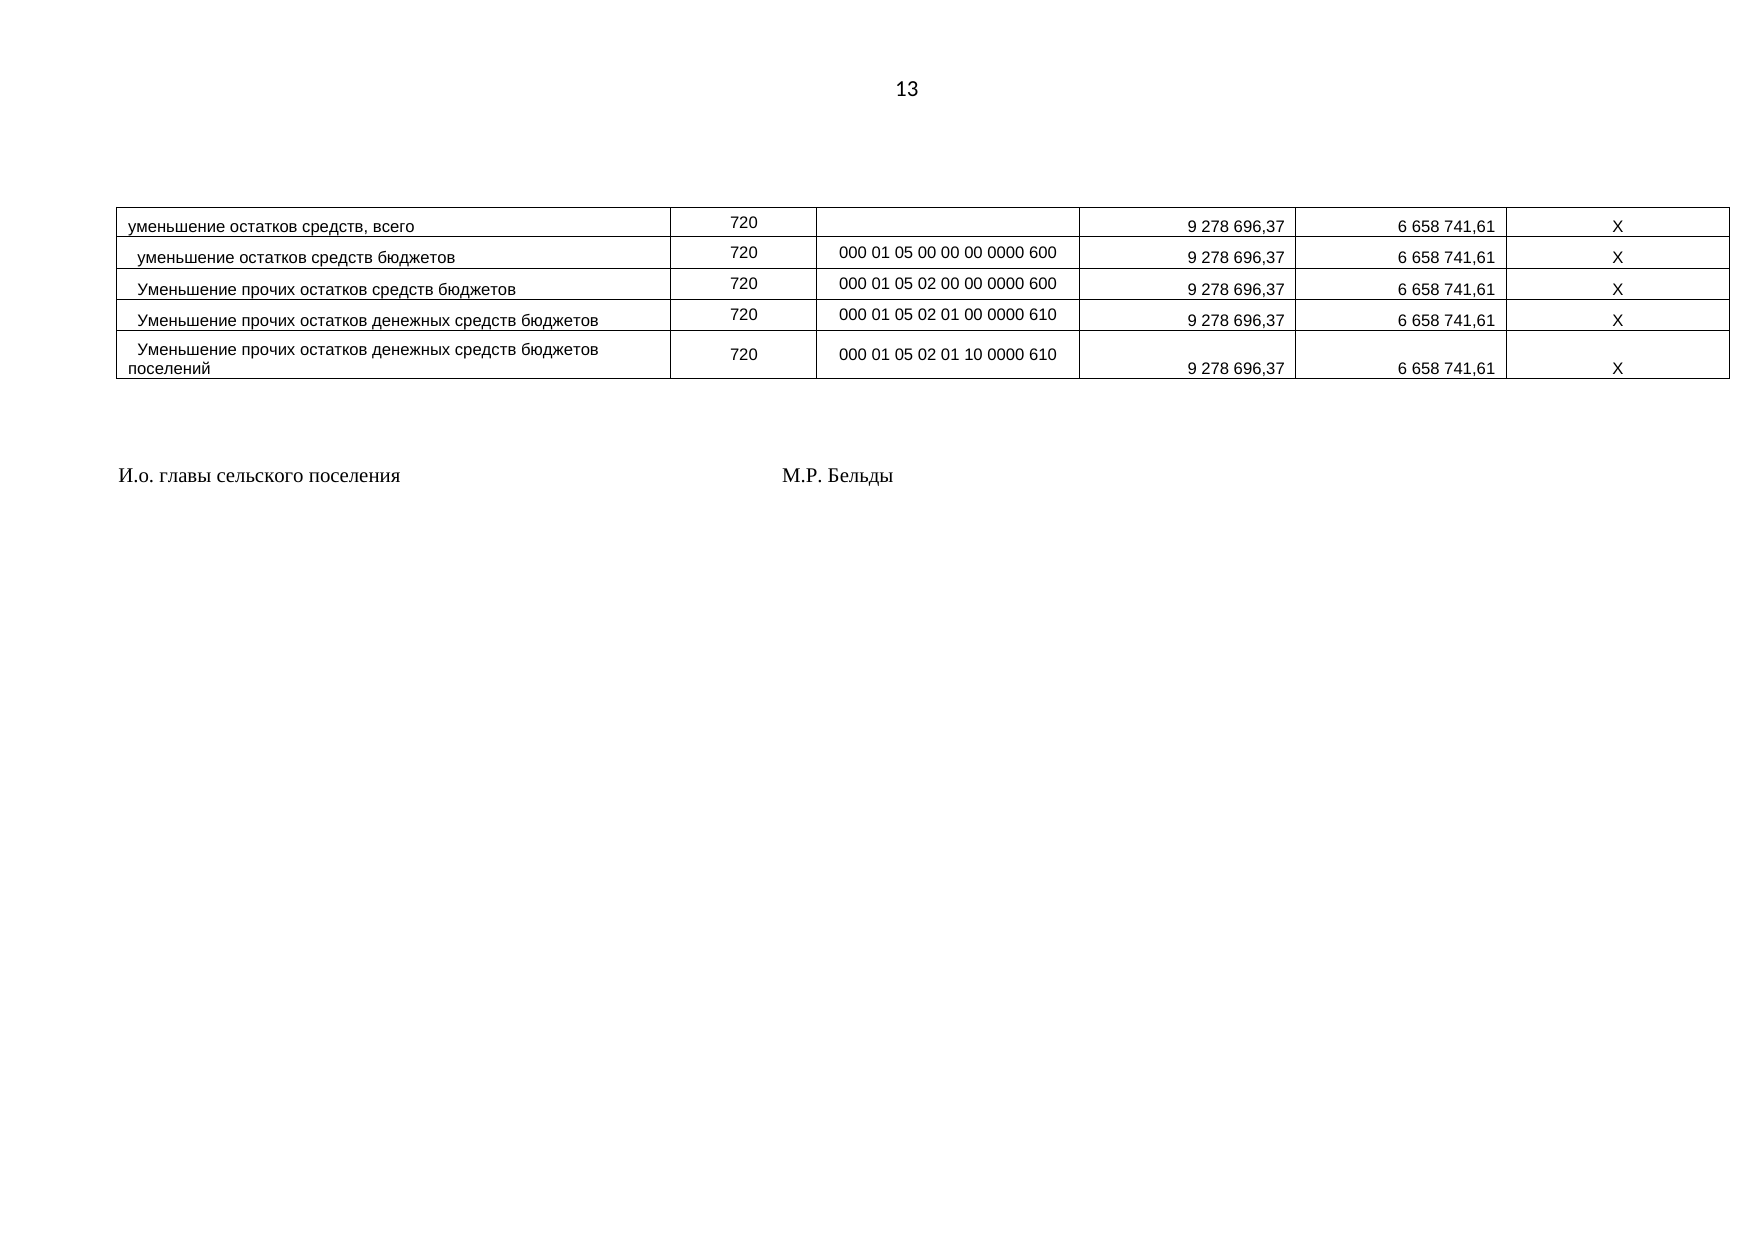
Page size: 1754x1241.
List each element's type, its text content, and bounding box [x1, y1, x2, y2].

table_cell X [1507, 269, 1729, 299]
table_cell 9 278 696,37 [1080, 331, 1295, 378]
table_cell 000 01 05 00 00 00 0000 600 [817, 237, 1079, 267]
table_cell 000 01 05 02 00 00 0000 600 [817, 269, 1079, 299]
table_cell 9 278 696,37 [1080, 237, 1295, 267]
table_cell 6 658 741,61 [1296, 331, 1506, 378]
table_cell 720 [671, 300, 816, 330]
table_cell Уменьшение прочих остатков денежных средств бюджетов поселений [117, 331, 670, 378]
table_cell 6 658 741,61 [1296, 208, 1506, 236]
table_cell X [1507, 300, 1729, 330]
table_cell 9 278 696,37 [1080, 208, 1295, 236]
table_cell 6 658 741,61 [1296, 300, 1506, 330]
table_cell 720 [671, 331, 816, 378]
table_cell Уменьшение прочих остатков средств бюджетов [117, 269, 670, 299]
table_cell X [1507, 331, 1729, 378]
table_cell 000 01 05 02 01 00 0000 610 [817, 300, 1079, 330]
table_cell 000 01 05 02 01 10 0000 610 [817, 331, 1079, 378]
table_cell 720 [671, 269, 816, 299]
table_cell 9 278 696,37 [1080, 300, 1295, 330]
table_cell 9 278 696,37 [1080, 269, 1295, 299]
table_cell уменьшение остатков средств, всего [117, 208, 670, 236]
table_cell X [1507, 208, 1729, 236]
table_cell 720 [671, 237, 816, 267]
table_cell уменьшение остатков средств бюджетов [117, 237, 670, 267]
table_cell 6 658 741,61 [1296, 237, 1506, 267]
table_cell X [1507, 237, 1729, 267]
table_cell Уменьшение прочих остатков денежных средств бюджетов [117, 300, 670, 330]
text И.о. главы сельского поселения М.Р. Бельды [118, 463, 1695, 488]
table_cell 720 [671, 208, 816, 236]
table_cell [817, 208, 1079, 236]
table_cell 6 658 741,61 [1296, 269, 1506, 299]
